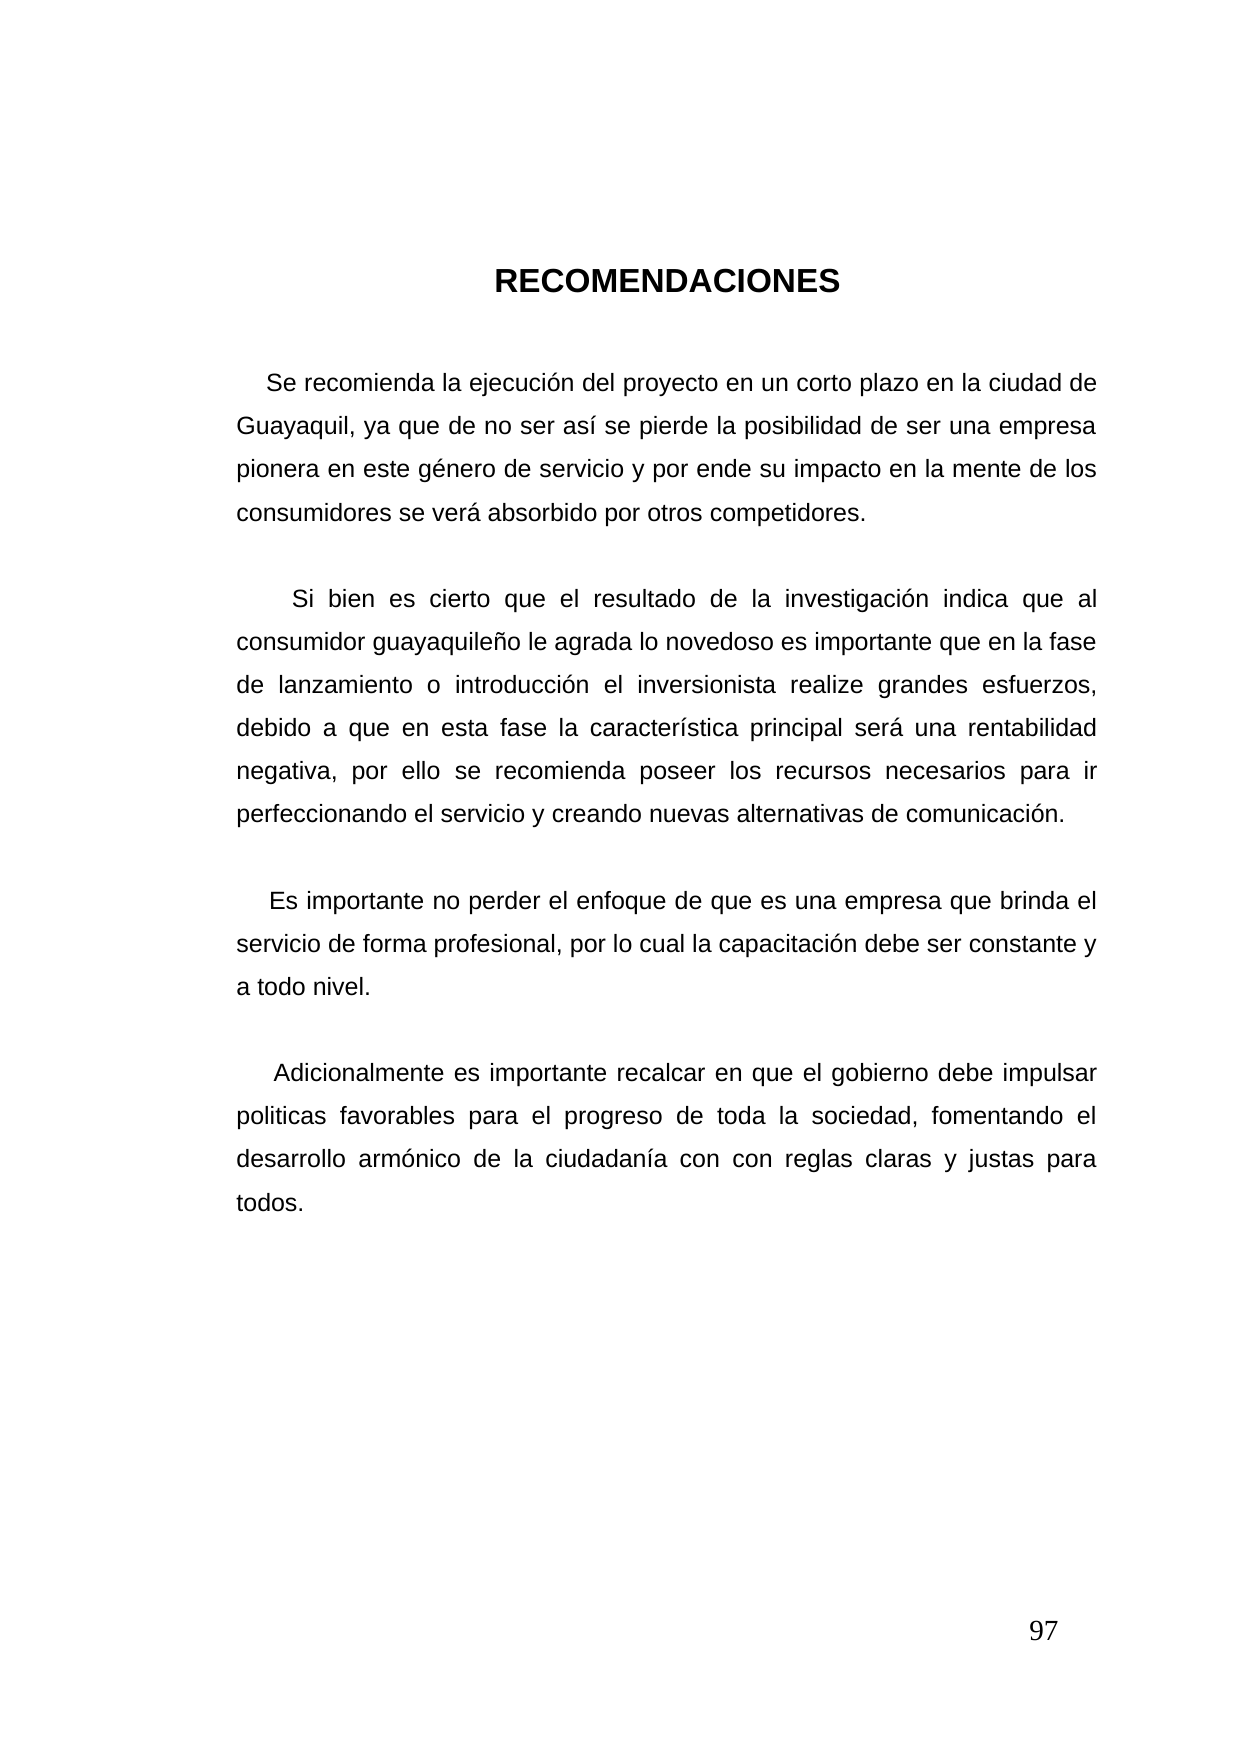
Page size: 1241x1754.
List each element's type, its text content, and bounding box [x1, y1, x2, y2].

title RECOMENDACIONES [236, 261, 1098, 300]
text Se recomienda la ejecución del proyecto en un corto plazo en la ciudad de Guayaquil, ya que de no ser así se pierde la posibilidad de ser una empresa pionera en este género de servicio y por ende su impacto en la mente de los consumidores se verá absorbido por otros competidores. [236, 368, 1098, 526]
text Si bien es cierto que el resultado de la investigación indica que al consumidor guayaquileño le agrada lo novedoso es importante que en la fase de lanzamiento o introducción el inversionista realize grandes esfuerzos, debido a que en esta fase la característica principal será una rentabilidad negativa, por ello se recomienda poseer los recursos necesarios para ir perfeccionando el servicio y creando nuevas alternativas de comunicación. [236, 584, 1098, 828]
text Adicionalmente es importante recalcar en que el gobierno debe impulsar politicas favorables para el progreso de toda la sociedad, fomentando el desarrollo armónico de la ciudadanía con con reglas claras y justas para todos. [236, 1058, 1098, 1216]
text Es importante no perder el enfoque de que es una empresa que brinda el servicio de forma profesional, por lo cual la capacitación debe ser constante y a todo nivel. [236, 886, 1098, 1001]
